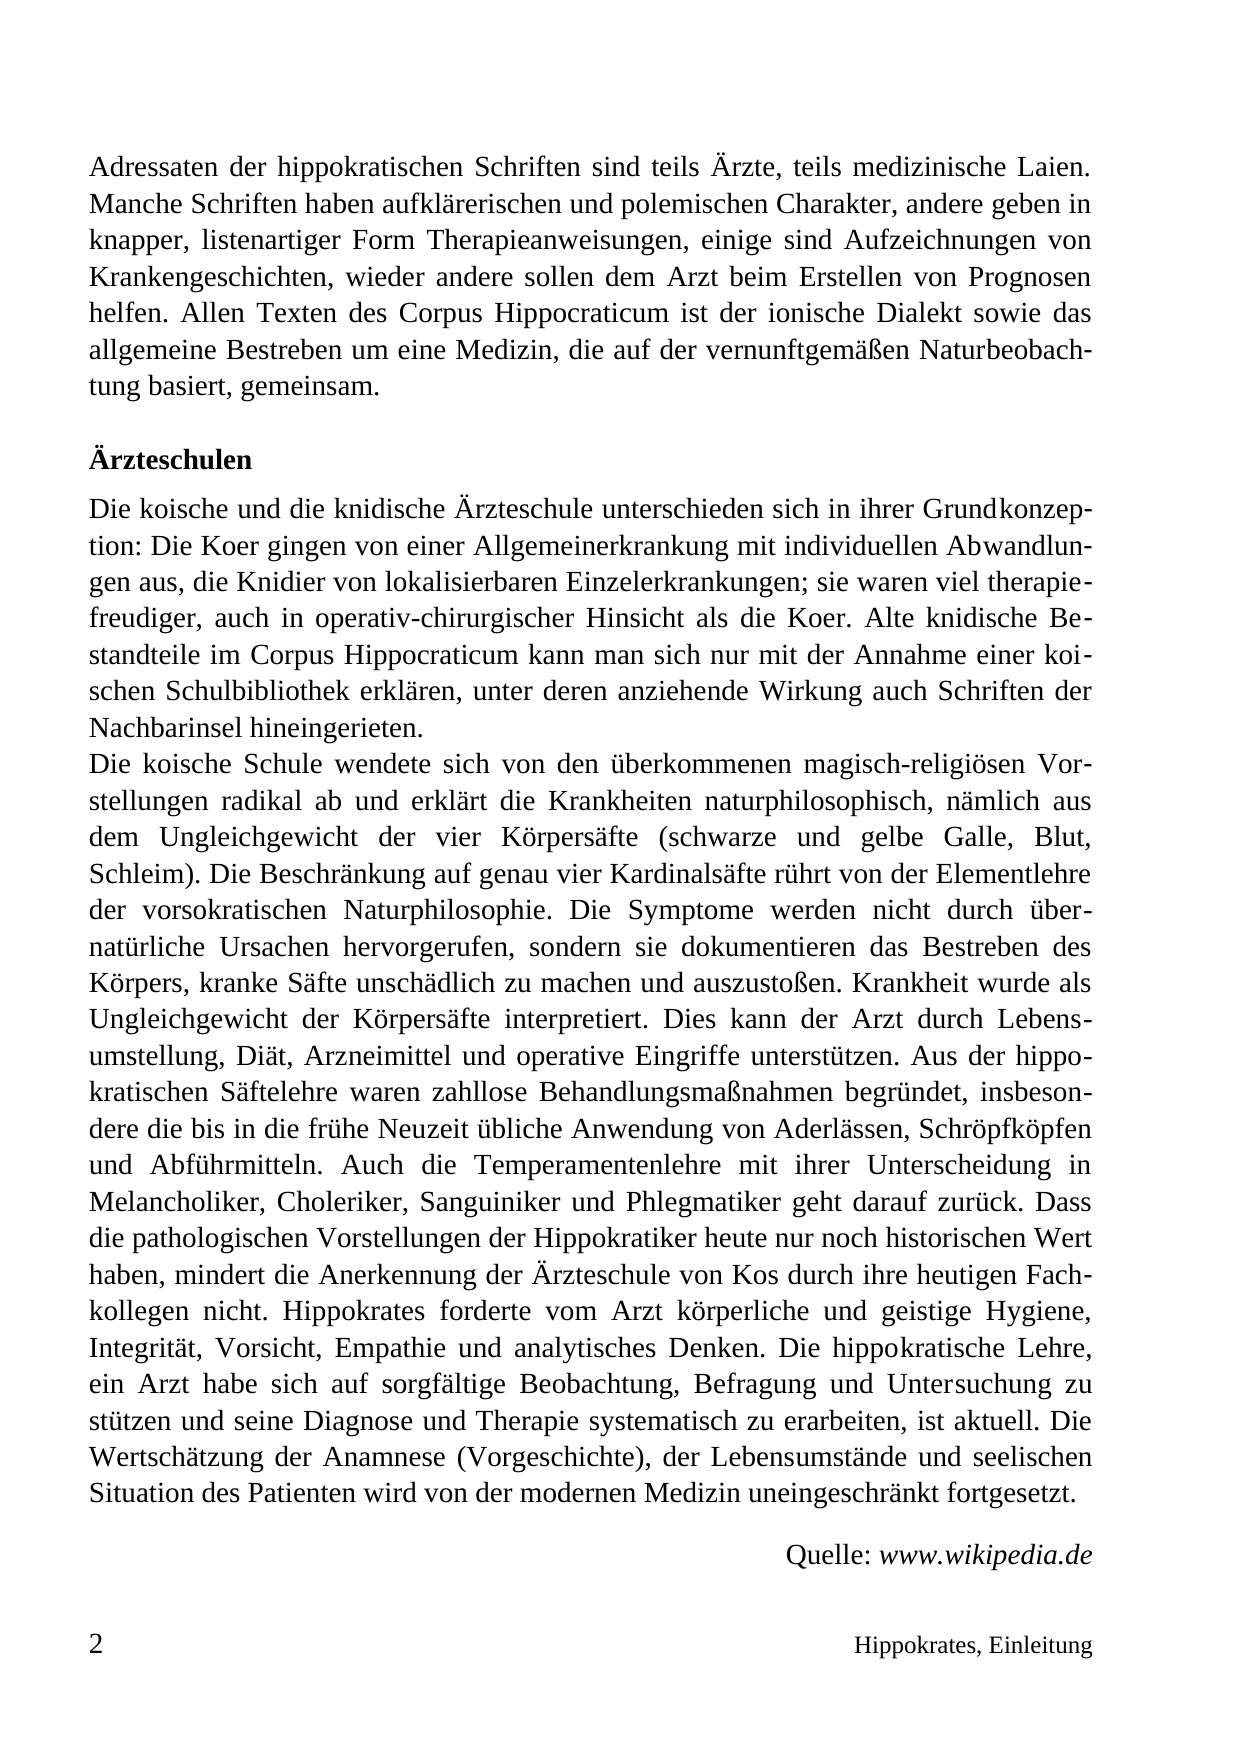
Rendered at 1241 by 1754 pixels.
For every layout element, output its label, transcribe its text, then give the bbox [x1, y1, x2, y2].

text Die koische und die knidische Ärzteschule unterschieden sich in ihrer Grundkonzeption: Die Koer gingen von einer Allgemeinerkrankung mit individuellen Abwandlungen aus, die Knidier von lokalisierbaren Einzelerkrankungen; sie waren viel therapiefreudiger, auch in operativ-chirurgischer Hinsicht als die Koer. Alte knidische Bestandteile im Corpus Hippocraticum kann man sich nur mit der Annahme einer koischen Schulbibliothek erklären, unter deren anziehende Wirkung auch Schriften der Nachbarinsel hineingerieten. [89, 489, 1092, 744]
text Ärzteschulen [89, 440, 1092, 477]
text Quelle: www.wikipedia.de [89, 1535, 1092, 1572]
text Die koische Schule wendete sich von den überkommenen magisch-religiösen Vorstellungen radikal ab und erklärt die Krankheiten naturphilosophisch, nämlich aus dem Ungleichgewicht der vier Körpersäfte (schwarze und gelbe Galle, Blut, Schleim). Die Beschränkung auf genau vier Kardinalsäfte rührt von der Elementlehre der vorsokratischen Naturphilosophie. Die Symptome werden nicht durch übernatürliche Ursachen hervorgerufen, sondern sie dokumentieren das Bestreben des Körpers, kranke Säfte unschädlich zu machen und auszustoßen. Krankheit wurde als Ungleichgewicht der Körpersäfte interpretiert. Dies kann der Arzt durch Lebensumstellung, Diät, Arzneimittel und operative Eingriffe unterstützen. Aus der hippokratischen Säftelehre waren zahllose Behandlungsmaßnahmen begründet, insbesondere die bis in die frühe Neuzeit übliche Anwendung von Aderlässen, Schröpfköpfen und Abführmitteln. Auch die Temperamentenlehre mit ihrer Unterscheidung in Melancholiker, Choleriker, Sanguiniker und Phlegmatiker geht darauf zurück. Dass die pathologischen Vorstellungen der Hippokratiker heute nur noch historischen Wert haben, mindert die Anerkennung der Ärzteschule von Kos durch ihre heutigen Fachkollegen nicht. Hippokrates forderte vom Arzt körperliche und geistige Hygiene, Integrität, Vorsicht, Empathie und analytisches Denken. Die hippokratische Lehre, ein Arzt habe sich auf sorgfältige Beobachtung, Befragung und Untersuchung zu stützen und seine Diagnose und Therapie systematisch zu erarbeiten, ist aktuell. Die Wertschätzung der Anamnese (Vorgeschichte), der Lebensumstände und seelischen Situation des Patienten wird von der modernen Medizin uneingeschränkt fortgesetzt. [89, 744, 1092, 1510]
text Adressaten der hippokratischen Schriften sind teils Ärzte, teils medizinische Laien. Manche Schriften haben aufklärerischen und polemischen Charakter, andere geben in knapper, listenartiger Form Therapieanweisungen, einige sind Aufzeichnungen von Krankengeschichten, wieder andere sollen dem Arzt beim Erstellen von Prognosen helfen. Allen Texten des Corpus Hippocraticum ist der ionische Dialekt sowie das allgemeine Bestreben um eine Medizin, die auf der vernunftgemäßen Naturbeobachtung basiert, gemeinsam. [89, 148, 1092, 403]
